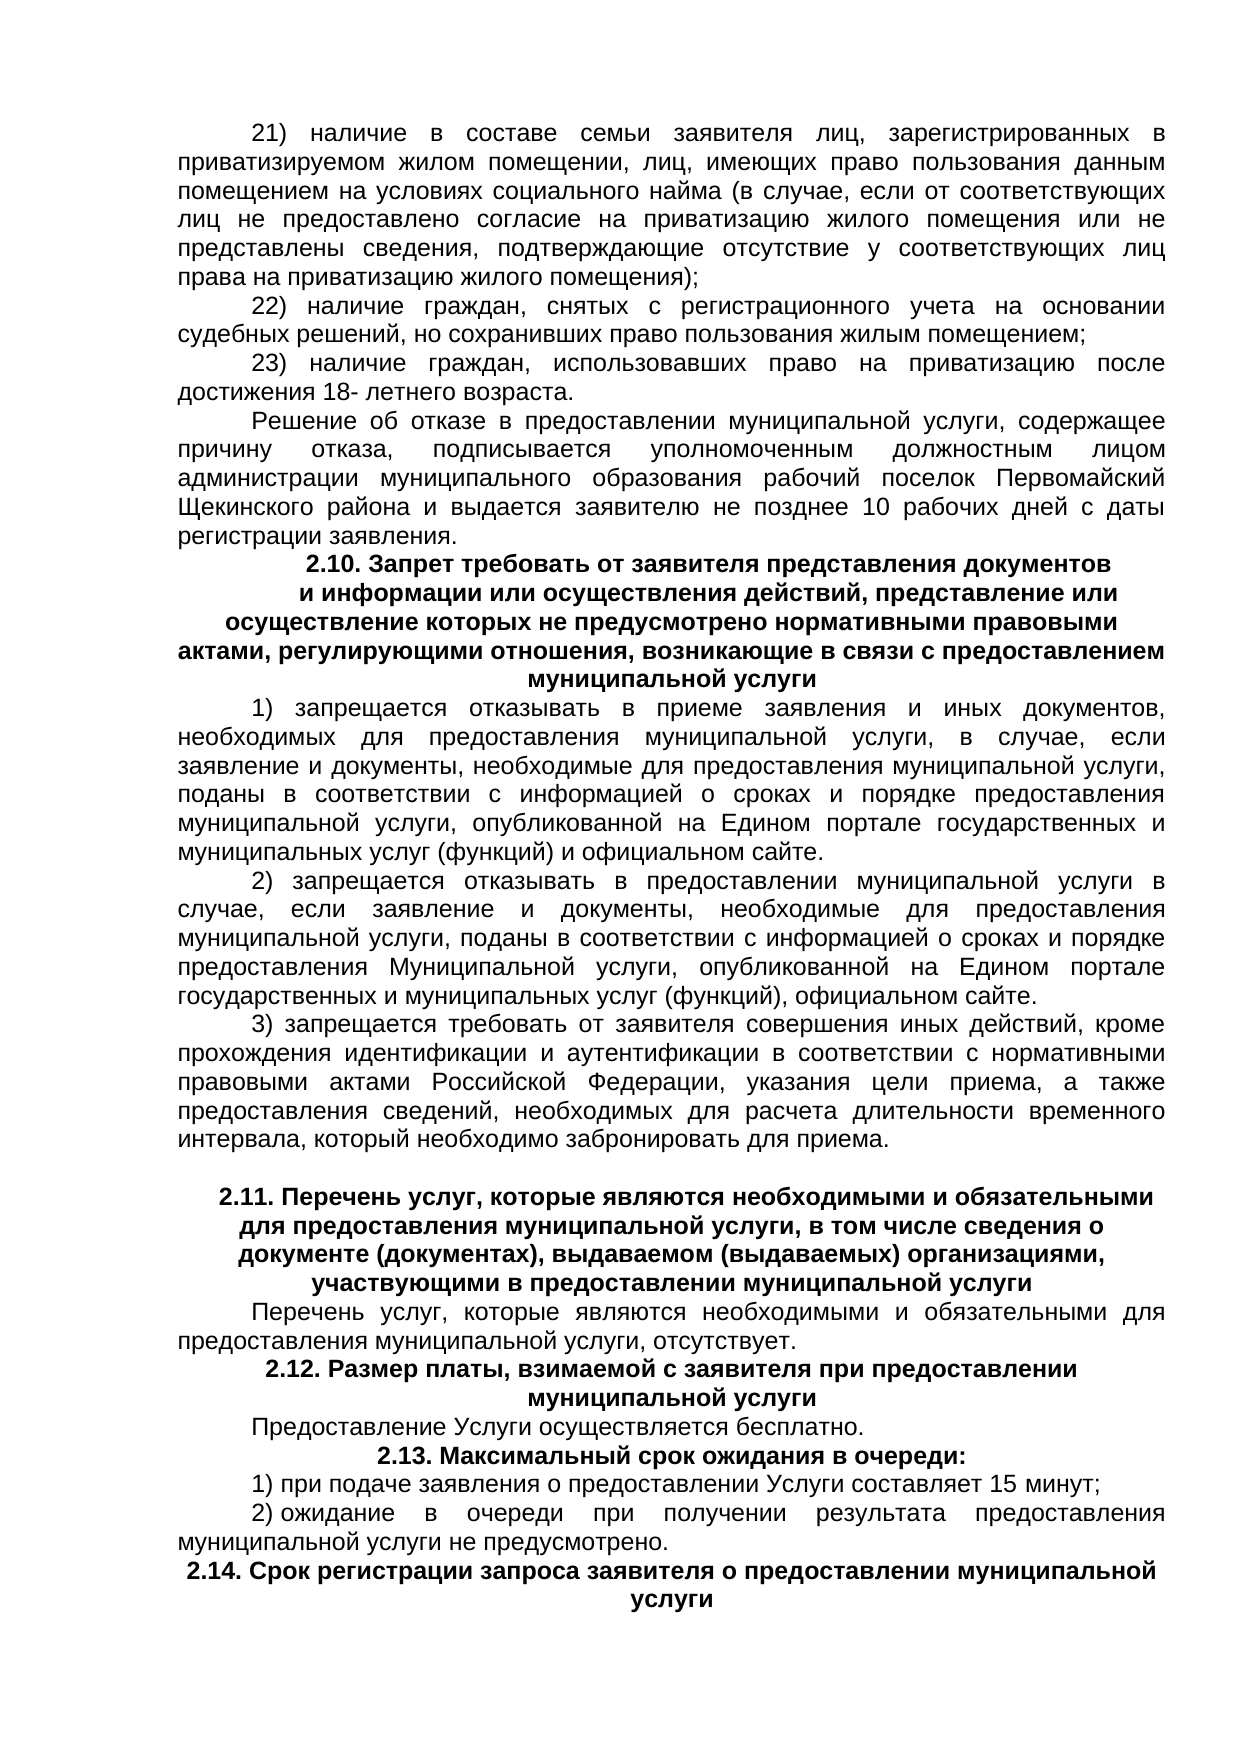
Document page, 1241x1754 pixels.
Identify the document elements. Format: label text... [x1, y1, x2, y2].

text 1) запрещается отказывать в приеме заявления и иных документов, необходимых для предоставления муниципальной услуги, в случае, если заявление и документы, необходимые для предоставления муниципальной услуги, поданы в соответствии с информацией о сроках и порядке предоставления муниципальной услуги, опубликованной на Едином портале государственных и муниципальных услуг (функций) и официальном сайте. [177, 693, 1167, 866]
text 2.13. Максимальный срок ожидания в очереди: [177, 1441, 1167, 1469]
text 23) наличие граждан, использовавших право на приватизацию после достижения 18- летнего возраста. [177, 348, 1167, 406]
text 22) наличие граждан, снятых с регистрационного учета на основании судебных решений, но сохранивших право пользования жилым помещением; [177, 291, 1167, 348]
text 2.12. Размер платы, взимаемой с заявителя при предоставлении муниципальной услуги [177, 1354, 1167, 1412]
text Перечень услуг, которые являются необходимыми и обязательными для предоставления муниципальной услуги, отсутствует. [177, 1297, 1167, 1354]
text Предоставление Услуги осуществляется бесплатно. [177, 1412, 1167, 1441]
text 2.14. Срок регистрации запроса заявителя о предоставлении муниципальной услуги [177, 1556, 1167, 1613]
text и информации или осуществления действий, представление или осуществление которых не предусмотрено нормативными правовыми актами, регулирующими отношения, возникающие в связи с предоставлением муниципальной услуги [177, 578, 1167, 693]
text Решение об отказе в предоставлении муниципальной услуги, содержащее причину отказа, подписывается уполномоченным должностным лицом администрации муниципального образования рабочий поселок Первомайский Щекинского района и выдается заявителю не позднее 10 рабочих дней с даты регистрации заявления. [177, 406, 1167, 549]
text 1) при подаче заявления о предоставлении Услуги составляет 15 минут; [177, 1469, 1167, 1498]
text 2.10. Запрет требовать от заявителя представления документов [177, 549, 1167, 578]
text 3) запрещается требовать от заявителя совершения иных действий, кроме прохождения идентификации и аутентификации в соответствии с нормативными правовыми актами Российской Федерации, указания цели приема, а также предоставления сведений, необходимых для расчета длительности временного интервала, который необходимо забронировать для приема. [177, 1009, 1167, 1153]
text 2) запрещается отказывать в предоставлении муниципальной услуги в случае, если заявление и документы, необходимые для предоставления муниципальной услуги, поданы в соответствии с информацией о сроках и порядке предоставления Муниципальной услуги, опубликованной на Едином портале государственных и муниципальных услуг (функций), официальном сайте. [177, 866, 1167, 1009]
text 2) ожидание в очереди при получении результата предоставления муниципальной услуги не предусмотрено. [177, 1498, 1167, 1556]
text 21) наличие в составе семьи заявителя лиц, зарегистрированных в приватизируемом жилом помещении, лиц, имеющих право пользования данным помещением на условиях социального найма (в случае, если от соответствующих лиц не предоставлено согласие на приватизацию жилого помещения или не представлены сведения, подтверждающие отсутствие у соответствующих лиц права на приватизацию жилого помещения); [177, 118, 1167, 291]
text 2.11. Перечень услуг, которые являются необходимыми и обязательными для предоставления муниципальной услуги, в том числе сведения о документе (документах), выдаваемом (выдаваемых) организациями, участвующими в предоставлении муниципальной услуги [177, 1182, 1167, 1297]
